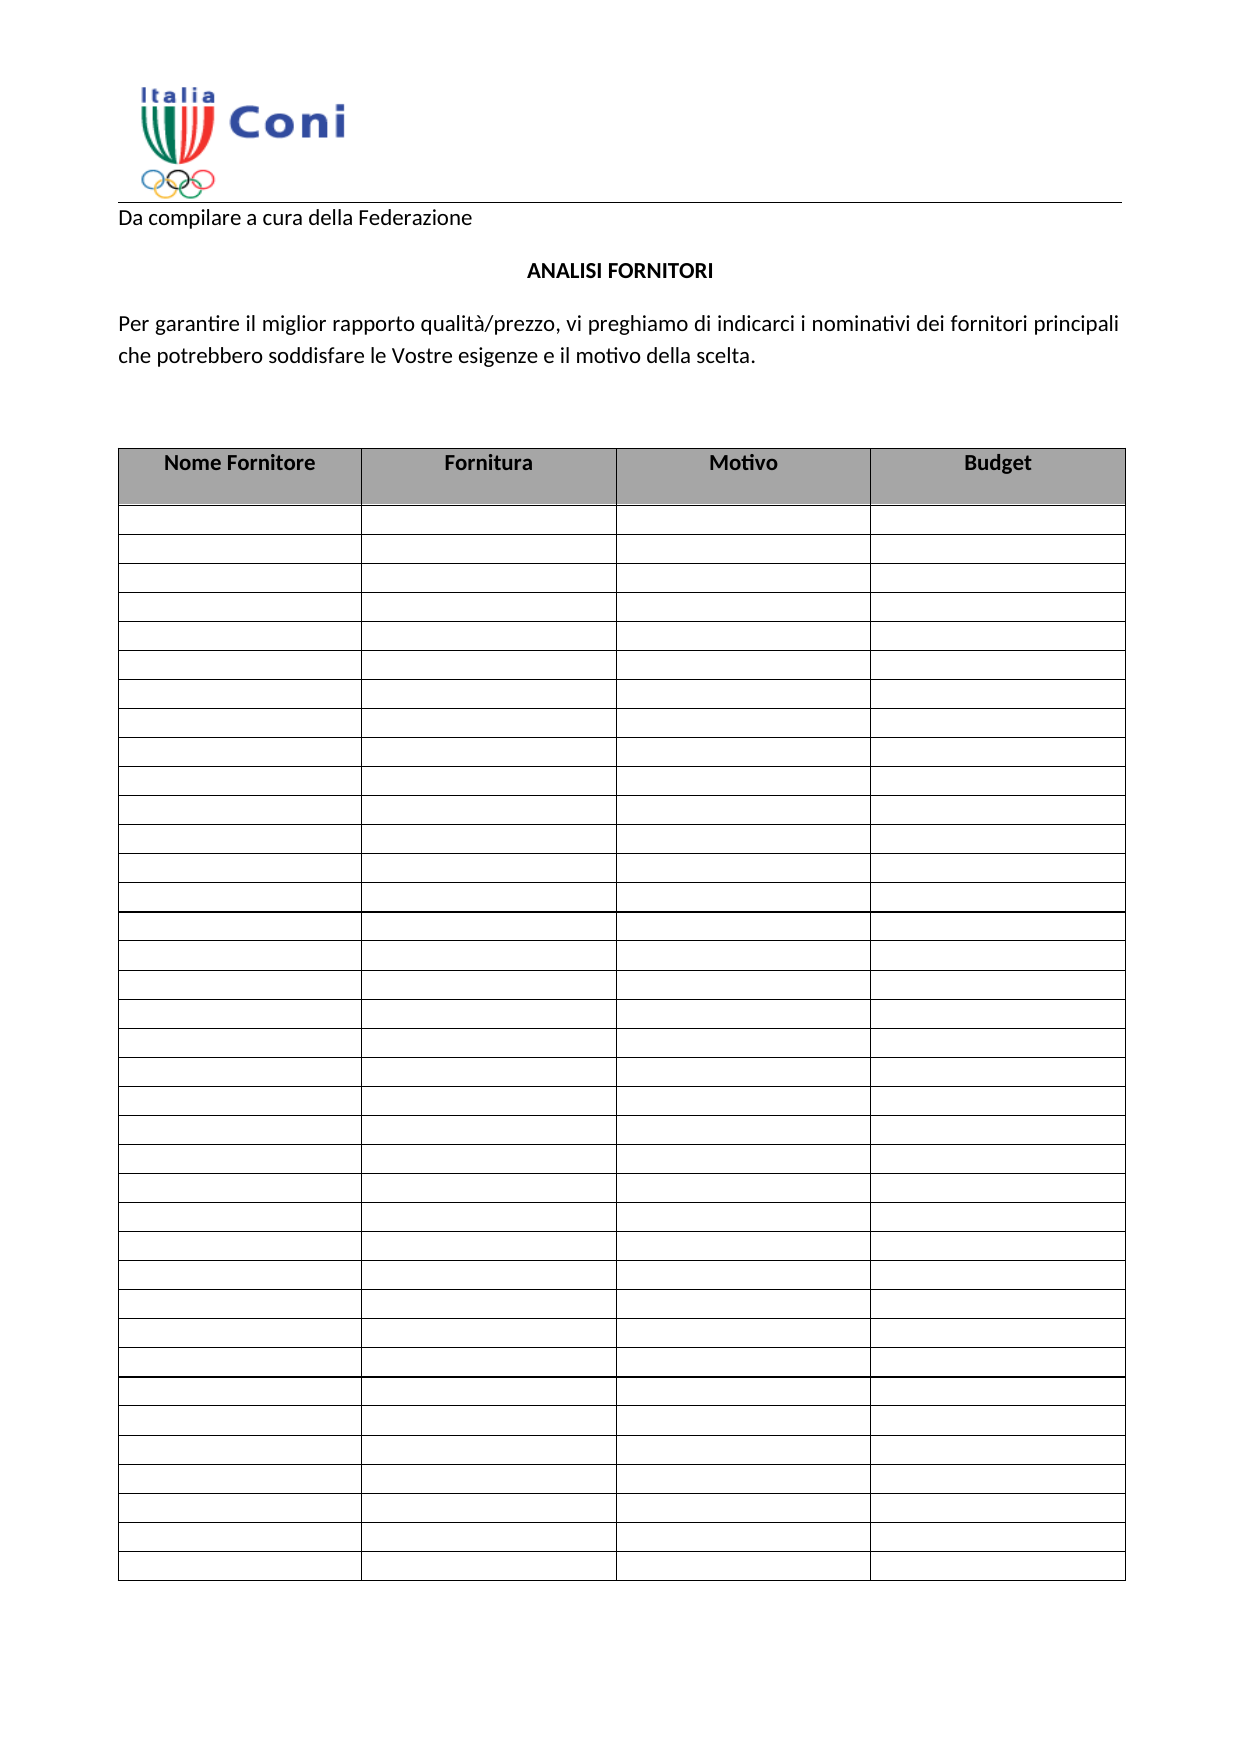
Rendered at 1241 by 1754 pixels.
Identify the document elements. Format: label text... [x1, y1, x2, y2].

table_cell [119, 535, 361, 563]
table_cell [362, 1290, 616, 1318]
table_cell [617, 1436, 870, 1463]
table_cell [871, 1029, 1125, 1057]
table_cell [362, 796, 616, 824]
table_cell [617, 1029, 870, 1057]
table_cell [119, 1145, 361, 1173]
table_cell [119, 883, 361, 911]
table_cell [119, 913, 361, 940]
table_cell [871, 564, 1125, 592]
table_cell [119, 1319, 361, 1347]
table_cell [871, 1406, 1125, 1434]
table_cell [617, 506, 870, 533]
table_cell [119, 1203, 361, 1231]
table_cell [871, 854, 1125, 882]
table_cell [119, 709, 361, 737]
table_cell [617, 1465, 870, 1493]
table_cell [871, 680, 1125, 708]
table_cell [362, 593, 616, 621]
table_cell [362, 1029, 616, 1057]
table_cell [871, 1174, 1125, 1202]
table_cell [871, 1436, 1125, 1463]
table_cell [119, 593, 361, 621]
table_cell [119, 1406, 361, 1434]
table_cell [119, 1174, 361, 1202]
table_cell [617, 1290, 870, 1318]
table_cell [871, 1145, 1125, 1173]
table_cell [617, 1203, 870, 1231]
table_cell [871, 1232, 1125, 1260]
table_cell [362, 941, 616, 969]
table_cell [617, 1087, 870, 1115]
table_cell [119, 825, 361, 853]
table_cell [617, 971, 870, 998]
table_cell [617, 1232, 870, 1260]
table_cell [119, 971, 361, 998]
table_cell [362, 651, 616, 679]
table_header Motivo [617, 449, 870, 504]
table_cell [871, 535, 1125, 563]
table_cell [119, 1058, 361, 1086]
table_cell [617, 680, 870, 708]
table_cell [617, 1552, 870, 1580]
table_cell [119, 1290, 361, 1318]
table_cell [617, 738, 870, 766]
table_cell [871, 1378, 1125, 1405]
table_cell [617, 796, 870, 824]
table_cell [362, 1436, 616, 1463]
table_header Nome Fornitore [119, 449, 361, 504]
table_cell [871, 1348, 1125, 1376]
table_cell [362, 1261, 616, 1289]
table_cell [119, 1494, 361, 1522]
table_header Budget [871, 449, 1125, 504]
table_header Fornitura [362, 449, 616, 504]
table_cell [362, 1494, 616, 1522]
table_cell [871, 593, 1125, 621]
table_cell [362, 1465, 616, 1493]
table_cell [362, 1406, 616, 1434]
table_cell [119, 1348, 361, 1376]
table_cell [119, 1552, 361, 1580]
table_cell [617, 651, 870, 679]
table_cell [362, 1348, 616, 1376]
table_cell [871, 622, 1125, 650]
table_cell [119, 1523, 361, 1551]
table_cell [119, 506, 361, 533]
table_cell [617, 1261, 870, 1289]
table_cell [617, 709, 870, 737]
table_cell [617, 1348, 870, 1376]
table_cell [119, 651, 361, 679]
table_cell [362, 622, 616, 650]
table_cell [119, 1116, 361, 1144]
text ANALISI FORNITORI [118, 256, 1122, 284]
table_cell [871, 971, 1125, 998]
table_cell [119, 622, 361, 650]
table_cell [871, 767, 1125, 795]
table_cell [617, 593, 870, 621]
table_cell [871, 1319, 1125, 1347]
table_cell [362, 825, 616, 853]
table_cell [617, 825, 870, 853]
table_cell [617, 854, 870, 882]
table_cell [119, 1436, 361, 1463]
table_cell [871, 1465, 1125, 1493]
table_cell [362, 1087, 616, 1115]
table_cell [362, 1000, 616, 1028]
table_cell [119, 796, 361, 824]
table_cell [362, 1523, 616, 1551]
table_cell [617, 622, 870, 650]
table_cell [871, 913, 1125, 940]
table_cell [362, 854, 616, 882]
table_cell [871, 1000, 1125, 1028]
table_cell [871, 1203, 1125, 1231]
table_cell [617, 767, 870, 795]
table_cell [617, 1494, 870, 1522]
table_cell [362, 1174, 616, 1202]
table_cell [871, 1058, 1125, 1086]
table_cell [362, 883, 616, 911]
table_cell [871, 1523, 1125, 1551]
table_cell [362, 1116, 616, 1144]
table_cell [617, 564, 870, 592]
table_cell [119, 1000, 361, 1028]
table_cell [617, 1523, 870, 1551]
table_cell [871, 1552, 1125, 1580]
table_cell [119, 854, 361, 882]
table_cell [617, 883, 870, 911]
table_cell [871, 506, 1125, 533]
table_cell [871, 941, 1125, 969]
table_cell [362, 1319, 616, 1347]
table_cell [871, 1494, 1125, 1522]
table_cell [119, 564, 361, 592]
table_cell [119, 1261, 361, 1289]
table_cell [362, 564, 616, 592]
table_cell [362, 506, 616, 533]
table_cell [362, 1552, 616, 1580]
table_cell [871, 738, 1125, 766]
table_cell [362, 680, 616, 708]
table_cell [119, 1029, 361, 1057]
table_cell [617, 1058, 870, 1086]
picture [118, 73, 502, 201]
table_cell [617, 1406, 870, 1434]
table_cell [119, 1232, 361, 1260]
table_cell [871, 883, 1125, 911]
table_cell [871, 825, 1125, 853]
table_cell [617, 1145, 870, 1173]
table_cell [617, 1174, 870, 1202]
table_cell [617, 1378, 870, 1405]
text Per garantire il miglior rapporto qualità/prezzo, vi preghiamo di indicarci i nominativi dei fornitori principali che potrebbero soddisfare le Vostre esigenze e il motivo della scelta. [118, 309, 1122, 369]
table_cell [871, 1261, 1125, 1289]
table_cell [871, 796, 1125, 824]
table_cell [617, 1319, 870, 1347]
table_cell [871, 1087, 1125, 1115]
table_cell [617, 1116, 870, 1144]
table_cell [362, 913, 616, 940]
table_cell [362, 535, 616, 563]
table_cell [362, 738, 616, 766]
table_cell [617, 535, 870, 563]
table_cell [119, 1087, 361, 1115]
table_cell [119, 941, 361, 969]
table_cell [119, 767, 361, 795]
table_cell [362, 1203, 616, 1231]
table_cell [362, 971, 616, 998]
table_cell [871, 709, 1125, 737]
table_cell [617, 913, 870, 940]
table_cell [362, 767, 616, 795]
table_cell [617, 941, 870, 969]
table_cell [871, 1116, 1125, 1144]
table_cell [119, 1465, 361, 1493]
table_cell [362, 1058, 616, 1086]
table_cell [871, 1290, 1125, 1318]
table_cell [119, 738, 361, 766]
table_cell [871, 651, 1125, 679]
table_cell [362, 1378, 616, 1405]
table_cell [362, 1145, 616, 1173]
table_cell [119, 680, 361, 708]
table_cell [362, 709, 616, 737]
table_cell [617, 1000, 870, 1028]
table_cell [362, 1232, 616, 1260]
table_cell [119, 1378, 361, 1405]
